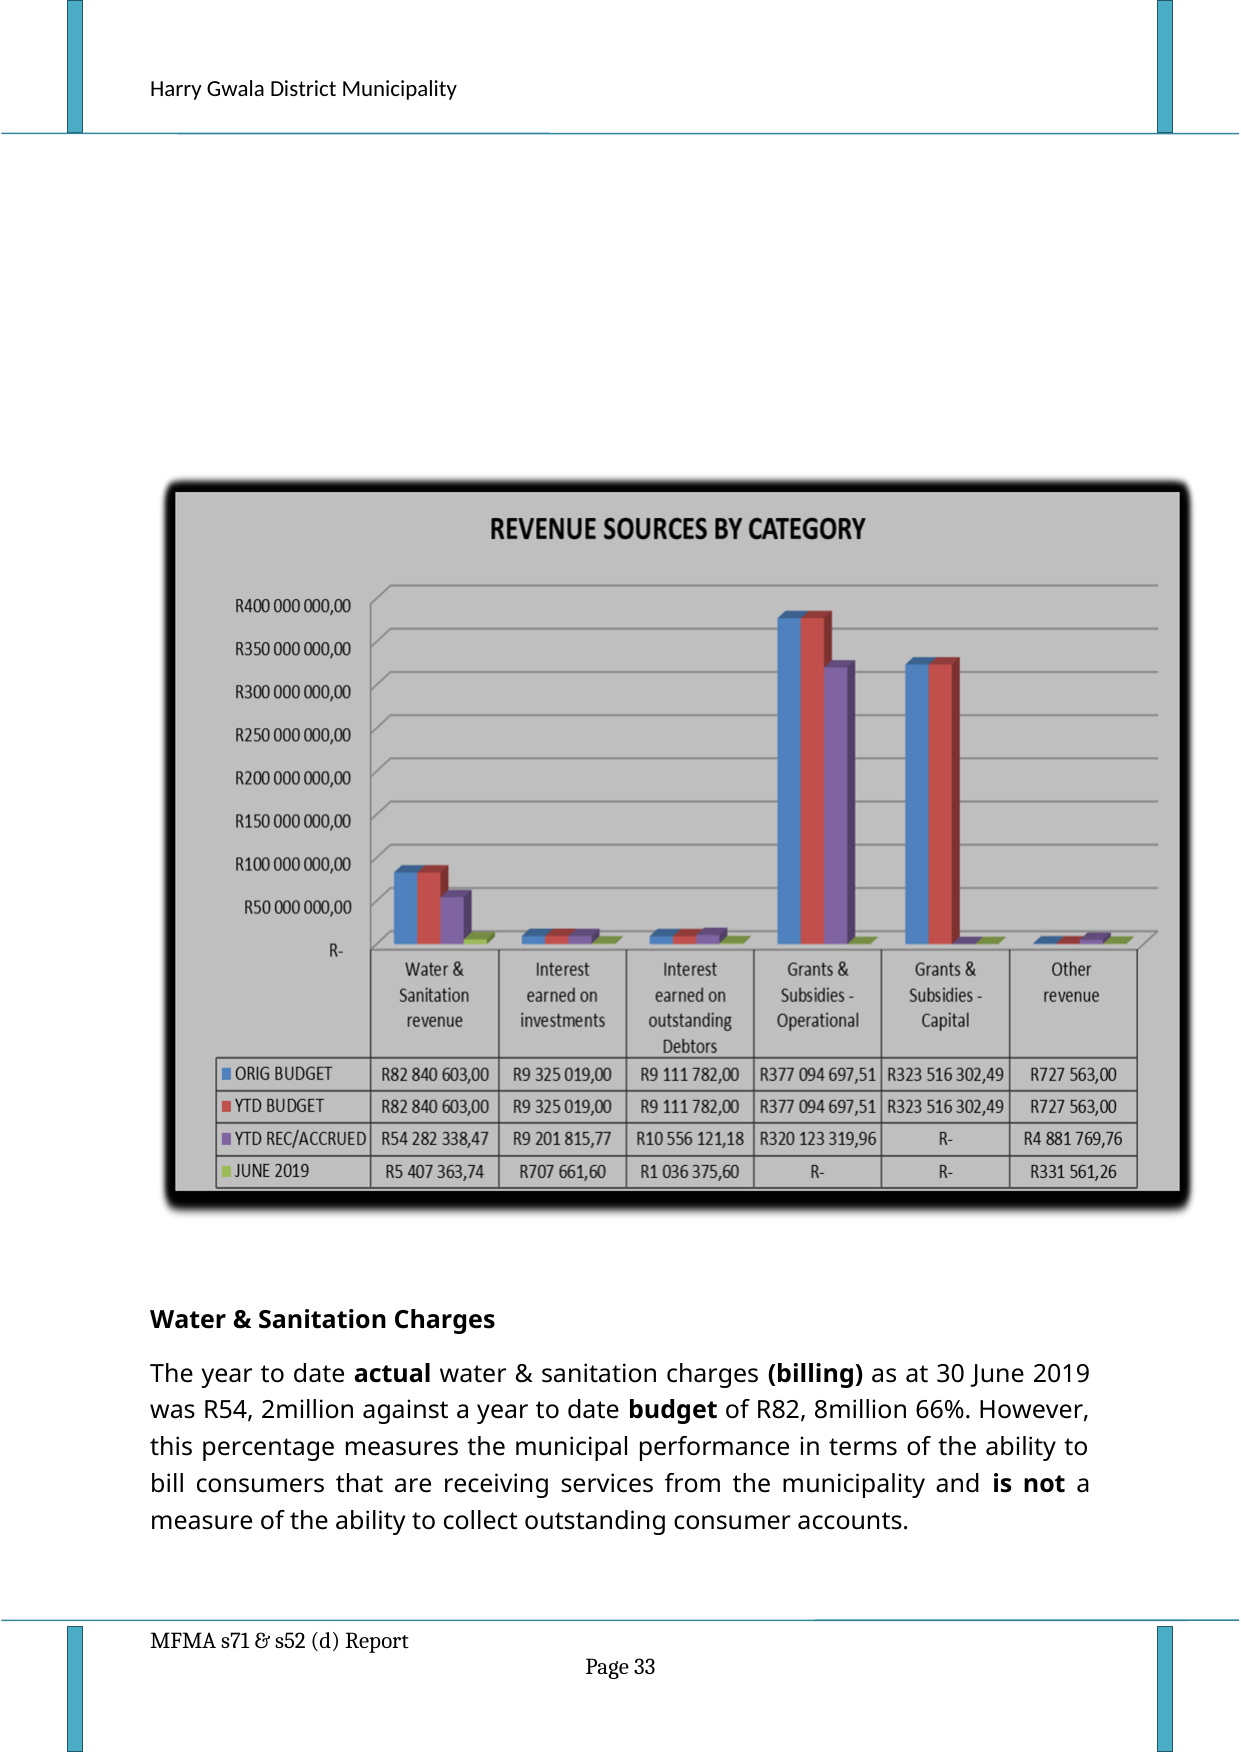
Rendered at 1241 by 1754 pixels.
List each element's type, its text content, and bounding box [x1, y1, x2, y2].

text Water & Sanitation Charges [150, 1302, 1090, 1336]
text The year to date actual water & sanitation charges (billing) as at 30 June 2019 was R54, 2million against a year to date budget of R82, 8million 66%. However, this percentage measures the municipal performance in terms of the ability to bill consumers that are receiving services from the municipality and is not a measure of the ability to collect outstanding consumer accounts. [150, 1355, 1090, 1537]
picture [150, 470, 1204, 1230]
